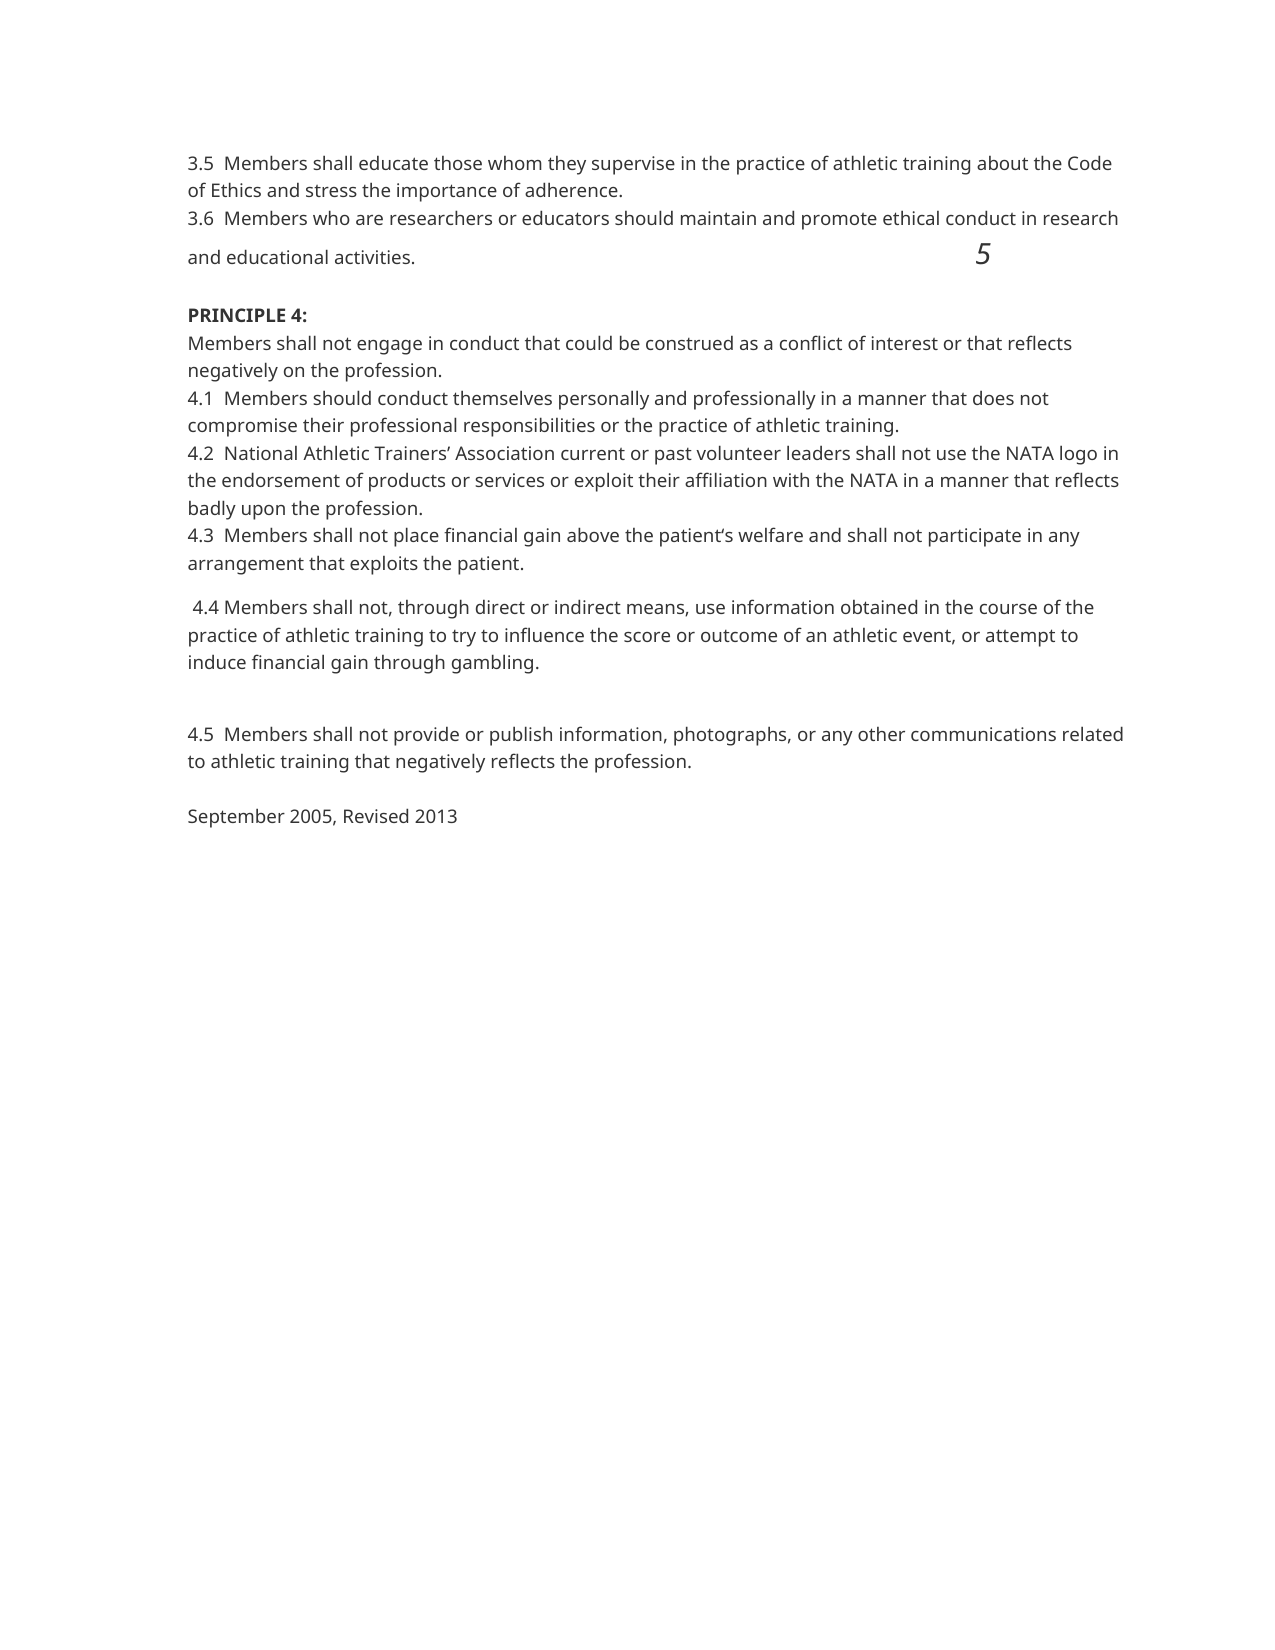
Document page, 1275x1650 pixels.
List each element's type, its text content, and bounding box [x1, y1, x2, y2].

text 4.4 Members shall not, through direct or indirect means, use information obtained in the course of the practice of athletic training to try to influence the score or outcome of an athletic event, or attempt to induce financial gain through gambling. [187, 594, 1125, 675]
text 4.5 Members shall not provide or publish information, photographs, or any other communications related to athletic training that negatively reflects the profession. September 2005, Revised 2013 [187, 694, 1125, 829]
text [187, 150, 1125, 576]
